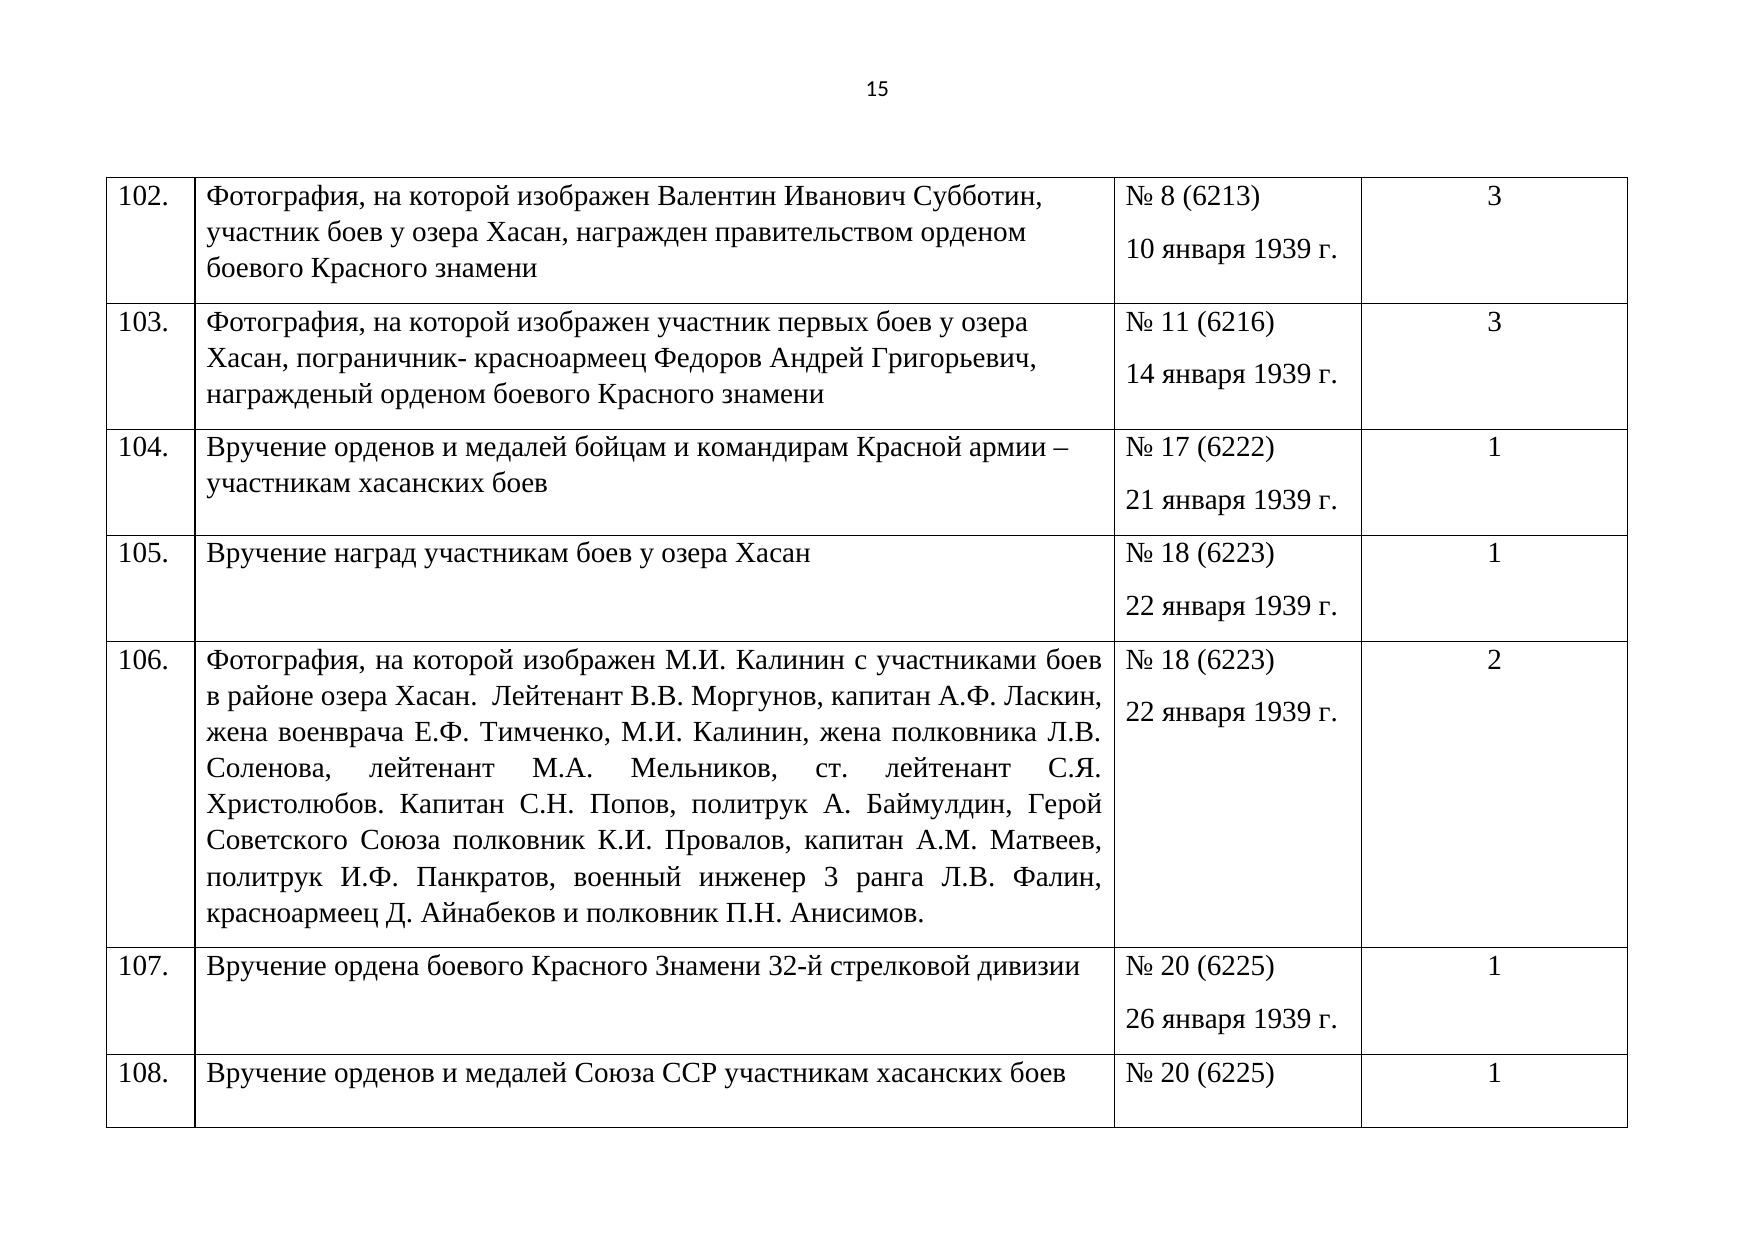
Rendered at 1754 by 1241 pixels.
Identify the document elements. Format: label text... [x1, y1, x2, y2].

table_cell Фотография, на которой изображен М.И. Калинин с участниками боев в районе озера Хасан. Лейтенант В.В. Моргунов, капитан А.Ф. Ласкин, жена военврача Е.Ф. Тимченко, М.И. Калинин, жена полковника Л.В. Соленова, лейтенант М.А. Мельников, ст. лейтенант С.Я. Христолюбов. Капитан С.Н. Попов, политрук А. Баймулдин, Герой Советского Союза полковник К.И. Провалов, капитан А.М. Матвеев, политрук И.Ф. Панкратов, военный инженер 3 ранга Л.В. Фалин, красноармеец Д. Айнабеков и полковник П.Н. Анисимов. [196, 642, 1114, 947]
table_cell 103. [107, 304, 194, 428]
table_cell № 20 (6225) 26 января 1939 г. [1115, 948, 1361, 1054]
table_cell 1 [1362, 1055, 1627, 1127]
table_cell Вручение наград участникам боев у озера Хасан [196, 536, 1114, 641]
table_cell № 17 (6222) 21 января 1939 г. [1115, 430, 1361, 534]
table_cell № 8 (6213) 10 января 1939 г. [1115, 178, 1361, 303]
table_cell 1 [1362, 948, 1627, 1054]
table_cell 1 [1362, 536, 1627, 641]
table_cell Вручение ордена боевого Красного Знамени 32-й стрелковой дивизии [196, 948, 1114, 1054]
table_cell 106. [107, 642, 194, 947]
table_cell Фотография, на которой изображен Валентин Иванович Субботин, участник боев у озера Хасан, награжден правительством орденом боевого Красного знамени [196, 178, 1114, 303]
table_cell 3 [1362, 178, 1627, 303]
table_cell 105. [107, 536, 194, 641]
table_cell 102. [107, 178, 194, 303]
table_cell 104. [107, 430, 194, 534]
table_cell 3 [1362, 304, 1627, 428]
table_cell 2 [1362, 642, 1627, 947]
table_cell 1 [1362, 430, 1627, 534]
table_cell № 18 (6223) 22 января 1939 г. [1115, 642, 1361, 947]
table_cell Фотография, на которой изображен участник первых боев у озера Хасан, пограничник- красноармеец Федоров Андрей Григорьевич, награжденый орденом боевого Красного знамени [196, 304, 1114, 428]
table_cell 107. [107, 948, 194, 1054]
table_cell № 11 (6216) 14 января 1939 г. [1115, 304, 1361, 428]
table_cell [1115, 1055, 1361, 1127]
table_cell № 18 (6223) 22 января 1939 г. [1115, 536, 1361, 641]
table_cell 108. [107, 1055, 194, 1127]
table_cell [196, 1055, 1114, 1127]
table_cell Вручение орденов и медалей бойцам и командирам Красной армии – участникам хасанских боев [196, 430, 1114, 534]
